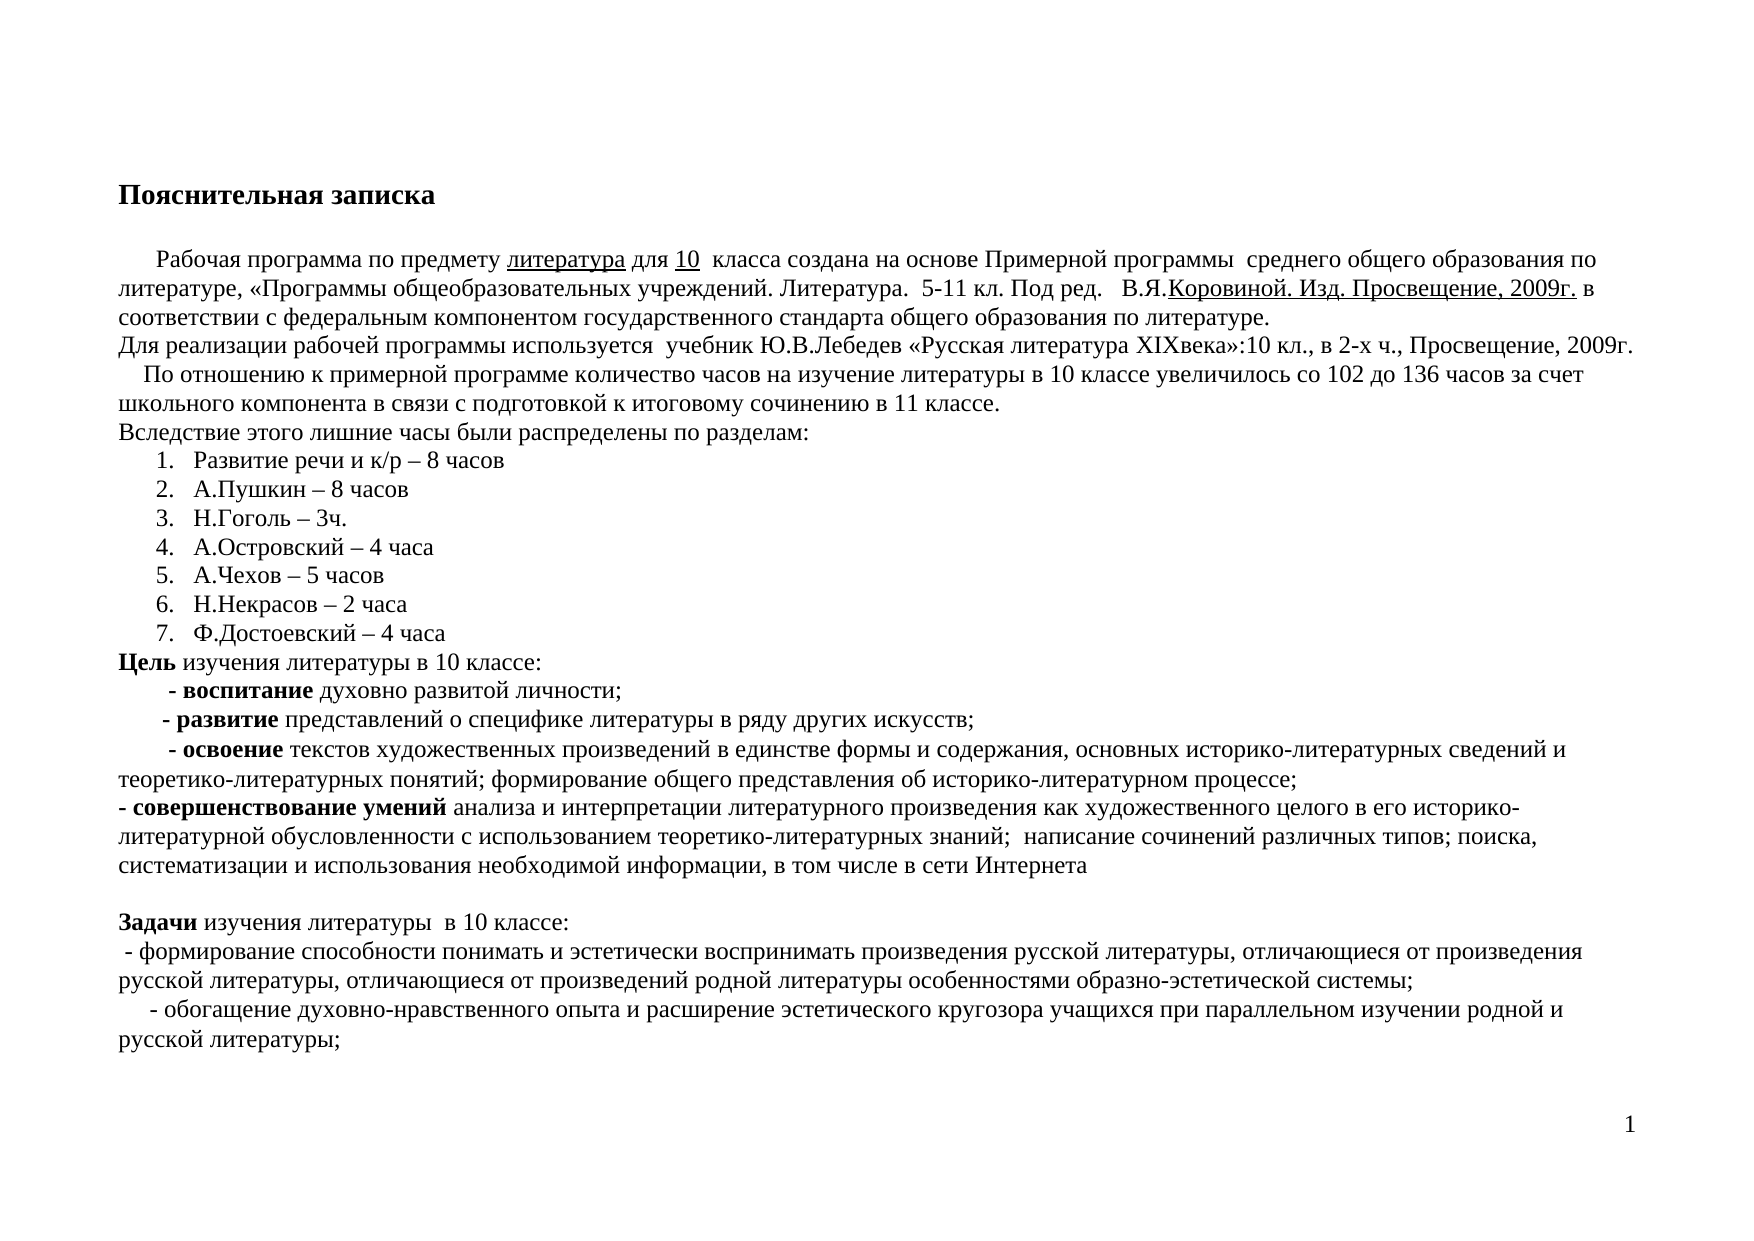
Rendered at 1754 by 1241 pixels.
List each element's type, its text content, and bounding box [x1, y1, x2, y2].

list Ф.Достоевский – 4 часа [156, 618, 1636, 647]
list Н.Гоголь – 3ч. [156, 503, 1636, 532]
text - совершенствование умений анализа и интерпретации литературного произведения как художественного целого в его историко-литературной обусловленности с использованием теоретико-литературных знаний; написание сочинений различных типов; поиска, систематизации и использования необходимой информации, в том числе в сети Интернета [118, 792, 1636, 879]
text - обогащение духовно-нравственного опыта и расширение эстетического кругозора учащихся при параллельном изучении родной и русской литературы; [118, 994, 1636, 1053]
text Рабочая программа по предмету литература для 10 класса создана на основе Примерной программы среднего общего образования по литературе, «Программы общеобразовательных учреждений. Литература. 5-11 кл. Под ред. В.Я.Коровиной. Изд. Просвещение, 2009г. в соответствии с федеральным компонентом государственного стандарта общего образования по литературе. [118, 244, 1636, 331]
text - воспитание духовно развитой личности; [118, 676, 1636, 704]
text Вследствие этого лишние часы были распределены по разделам: [118, 417, 1636, 446]
text - освоение текстов художественных произведений в единстве формы и содержания, основных историко-литературных сведений и теоретико-литературных понятий; формирование общего представления об историко-литературном процессе; [118, 733, 1636, 792]
list А.Островский – 4 часа [156, 532, 1636, 561]
text По отношению к примерной программе количество часов на изучение литературы в 10 классе увеличилось со 102 до 136 часов за счет школьного компонента в связи с подготовкой к итоговому сочинению в 11 классе. [118, 359, 1636, 417]
text - развитие представлений о специфике литературы в ряду других искусств; [118, 704, 1636, 733]
text Задачи изучения литературы в 10 классе: [118, 907, 1636, 936]
list Н.Некрасов – 2 часа [156, 589, 1636, 618]
text Цель изучения литературы в 10 классе: [118, 647, 1636, 676]
list А.Пушкин – 8 часов [156, 474, 1636, 503]
list А.Чехов – 5 часов [156, 561, 1636, 589]
text Для реализации рабочей программы используется учебник Ю.В.Лебедев «Русская литература XIXвека»:10 кл., в 2-х ч., Просвещение, 2009г. [118, 331, 1636, 359]
text Пояснительная записка [118, 177, 1636, 211]
list Развитие речи и к/р – 8 часов [156, 446, 1636, 474]
